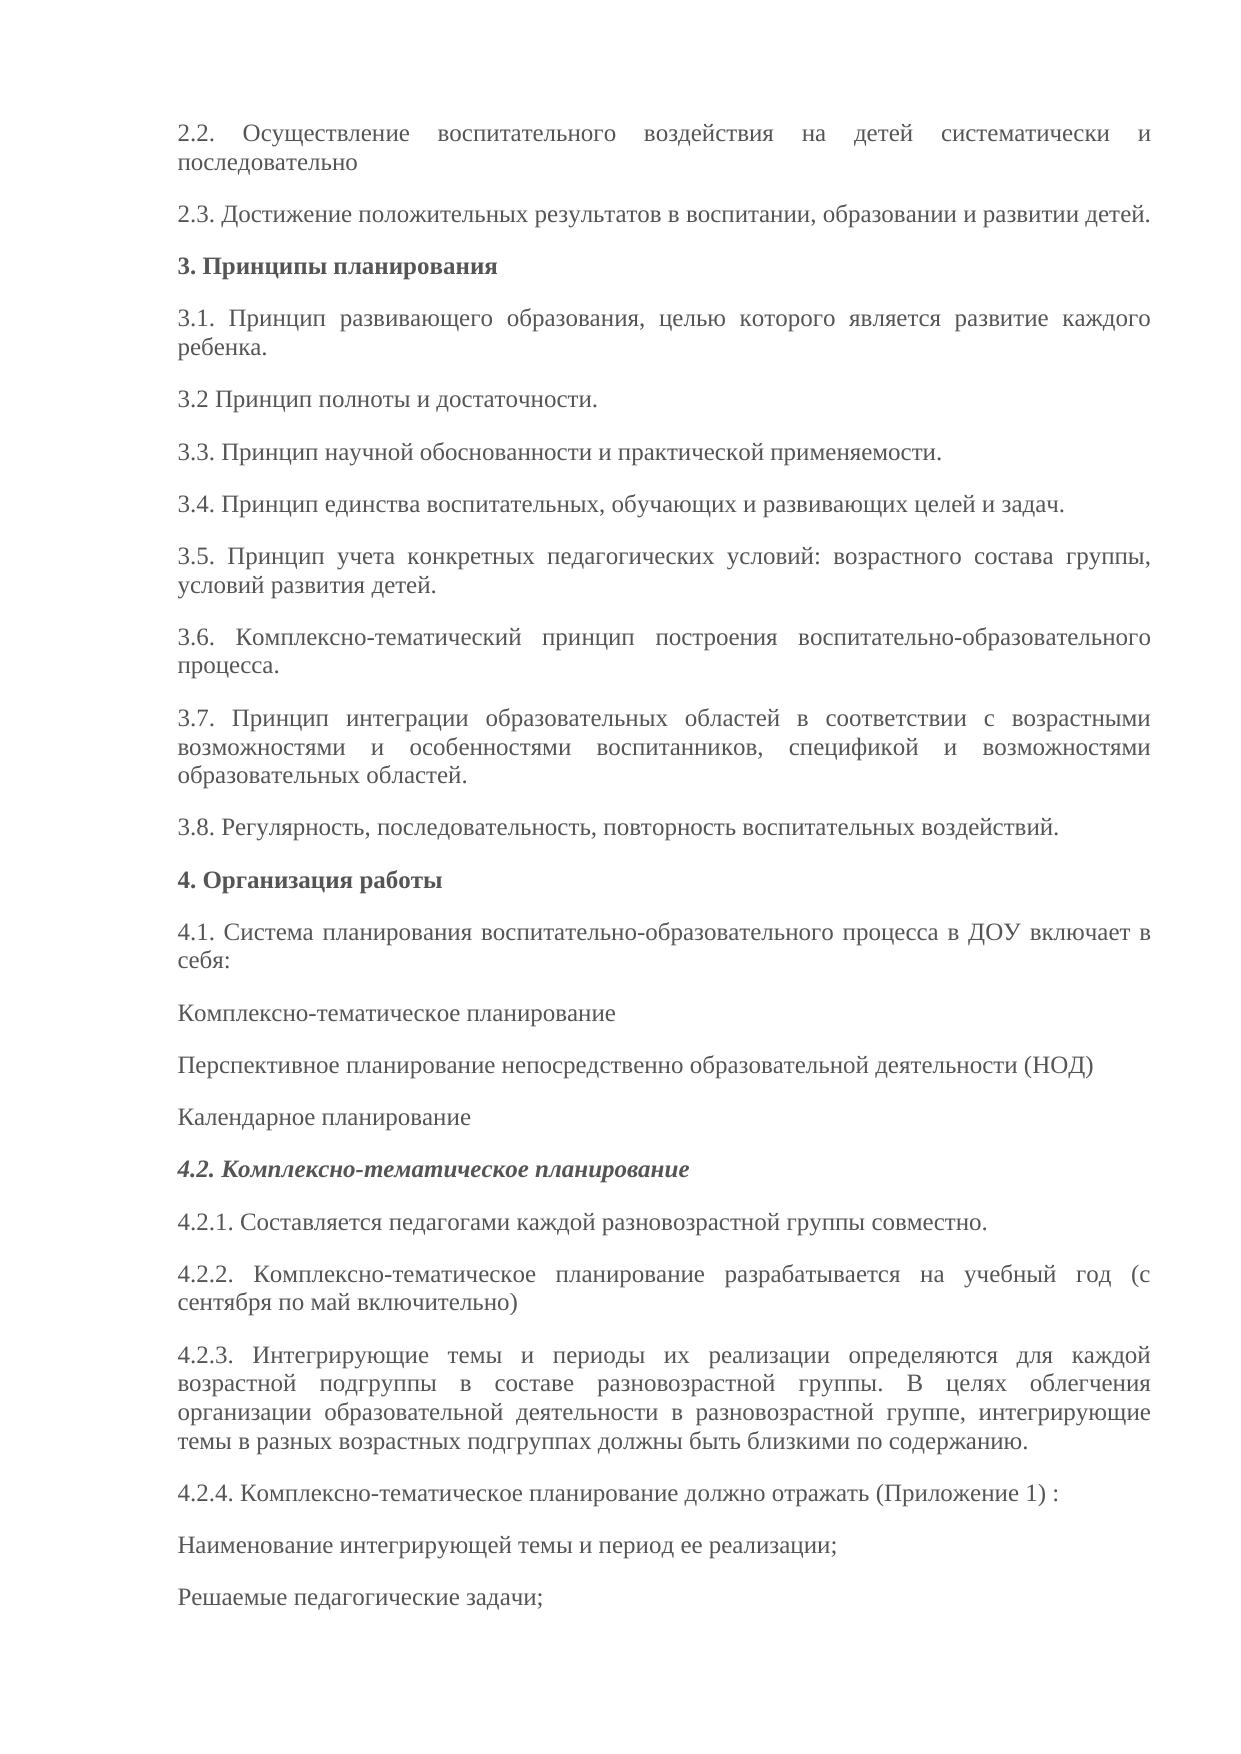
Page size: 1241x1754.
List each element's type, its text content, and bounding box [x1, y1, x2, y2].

text 3.7. Принцип интеграции образовательных областей в соответствии с возрастными возможностями и особенностями воспитанников, спецификой и возможностями образовательных областей. [177, 703, 1152, 789]
text Комплексно-тематическое планирование [177, 998, 1152, 1027]
text Решаемые педагогические задачи; [177, 1582, 1152, 1611]
text 3.1. Принцип развивающего образования, целью которого является развитие каждого ребенка. [177, 303, 1152, 361]
text 4.2. Комплексно-тематическое планирование [177, 1154, 1152, 1183]
text 3.3. Принцип научной обоснованности и практической применяемости. [177, 437, 1152, 465]
text 3.5. Принцип учета конкретных педагогических условий: возрастного состава группы, условий развития детей. [177, 541, 1152, 598]
text 4.1. Система планирования воспитательно-образовательного процесса в ДОУ включает в себя: [177, 917, 1152, 974]
text Перспективное планирование непосредственно образовательной деятельности (НОД) [177, 1050, 1152, 1079]
text 3.4. Принцип единства воспитательных, обучающих и развивающих целей и задач. [177, 489, 1152, 517]
text 4.2.1. Составляется педагогами каждой разновозрастной группы совместно. [177, 1207, 1152, 1235]
text 2.3. Достижение положительных результатов в воспитании, образовании и развитии детей. [177, 199, 1152, 228]
text 2.2. Осуществление воспитательного воздействия на детей систематически и последовательно [177, 118, 1152, 176]
text 3.6. Комплексно-тематический принцип построения воспитательно-образовательного процесса. [177, 622, 1152, 679]
text 4.2.2. Комплексно-тематическое планирование разрабатывается на учебный год (с сентября по май включительно) [177, 1259, 1152, 1316]
text 3.2 Принцип полноты и достаточности. [177, 384, 1152, 413]
text 3. Принципы планирования [177, 251, 1152, 280]
text 4.2.4. Комплексно-тематическое планирование должно отражать (Приложение 1) : [177, 1478, 1152, 1507]
text 4. Организация работы [177, 865, 1152, 893]
text 4.2.3. Интегрирующие темы и периоды их реализации определяются для каждой возрастной подгруппы в составе разновозрастной группы. В целях облегчения организации образовательной деятельности в разновозрастной группе, интегрирующие темы в разных возрастных подгруппах должны быть близкими по содержанию. [177, 1340, 1152, 1455]
text Наименование интегрирующей темы и период ее реализации; [177, 1530, 1152, 1559]
text 3.8. Регулярность, последовательность, повторность воспитательных воздействий. [177, 812, 1152, 841]
text Календарное планирование [177, 1102, 1152, 1131]
